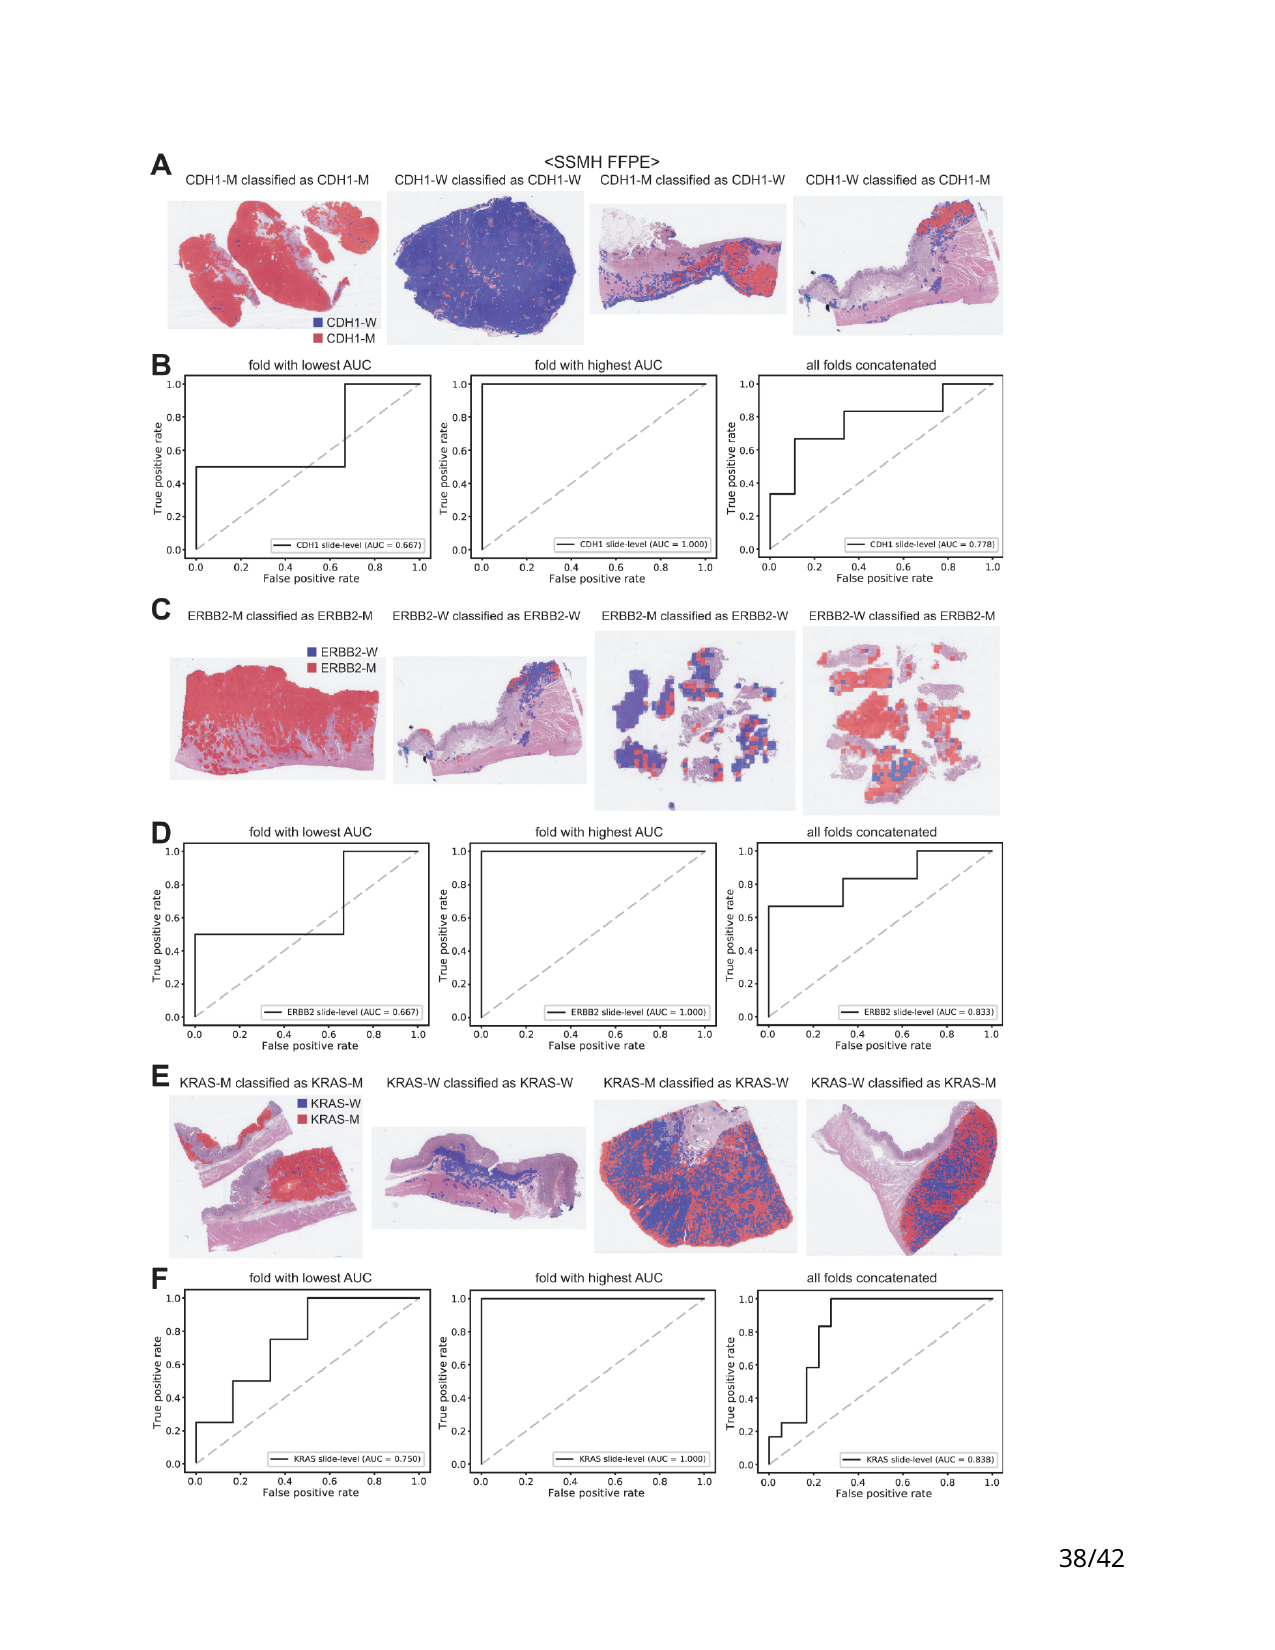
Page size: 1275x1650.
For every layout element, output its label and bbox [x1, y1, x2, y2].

picture [150, 150, 1004, 1499]
